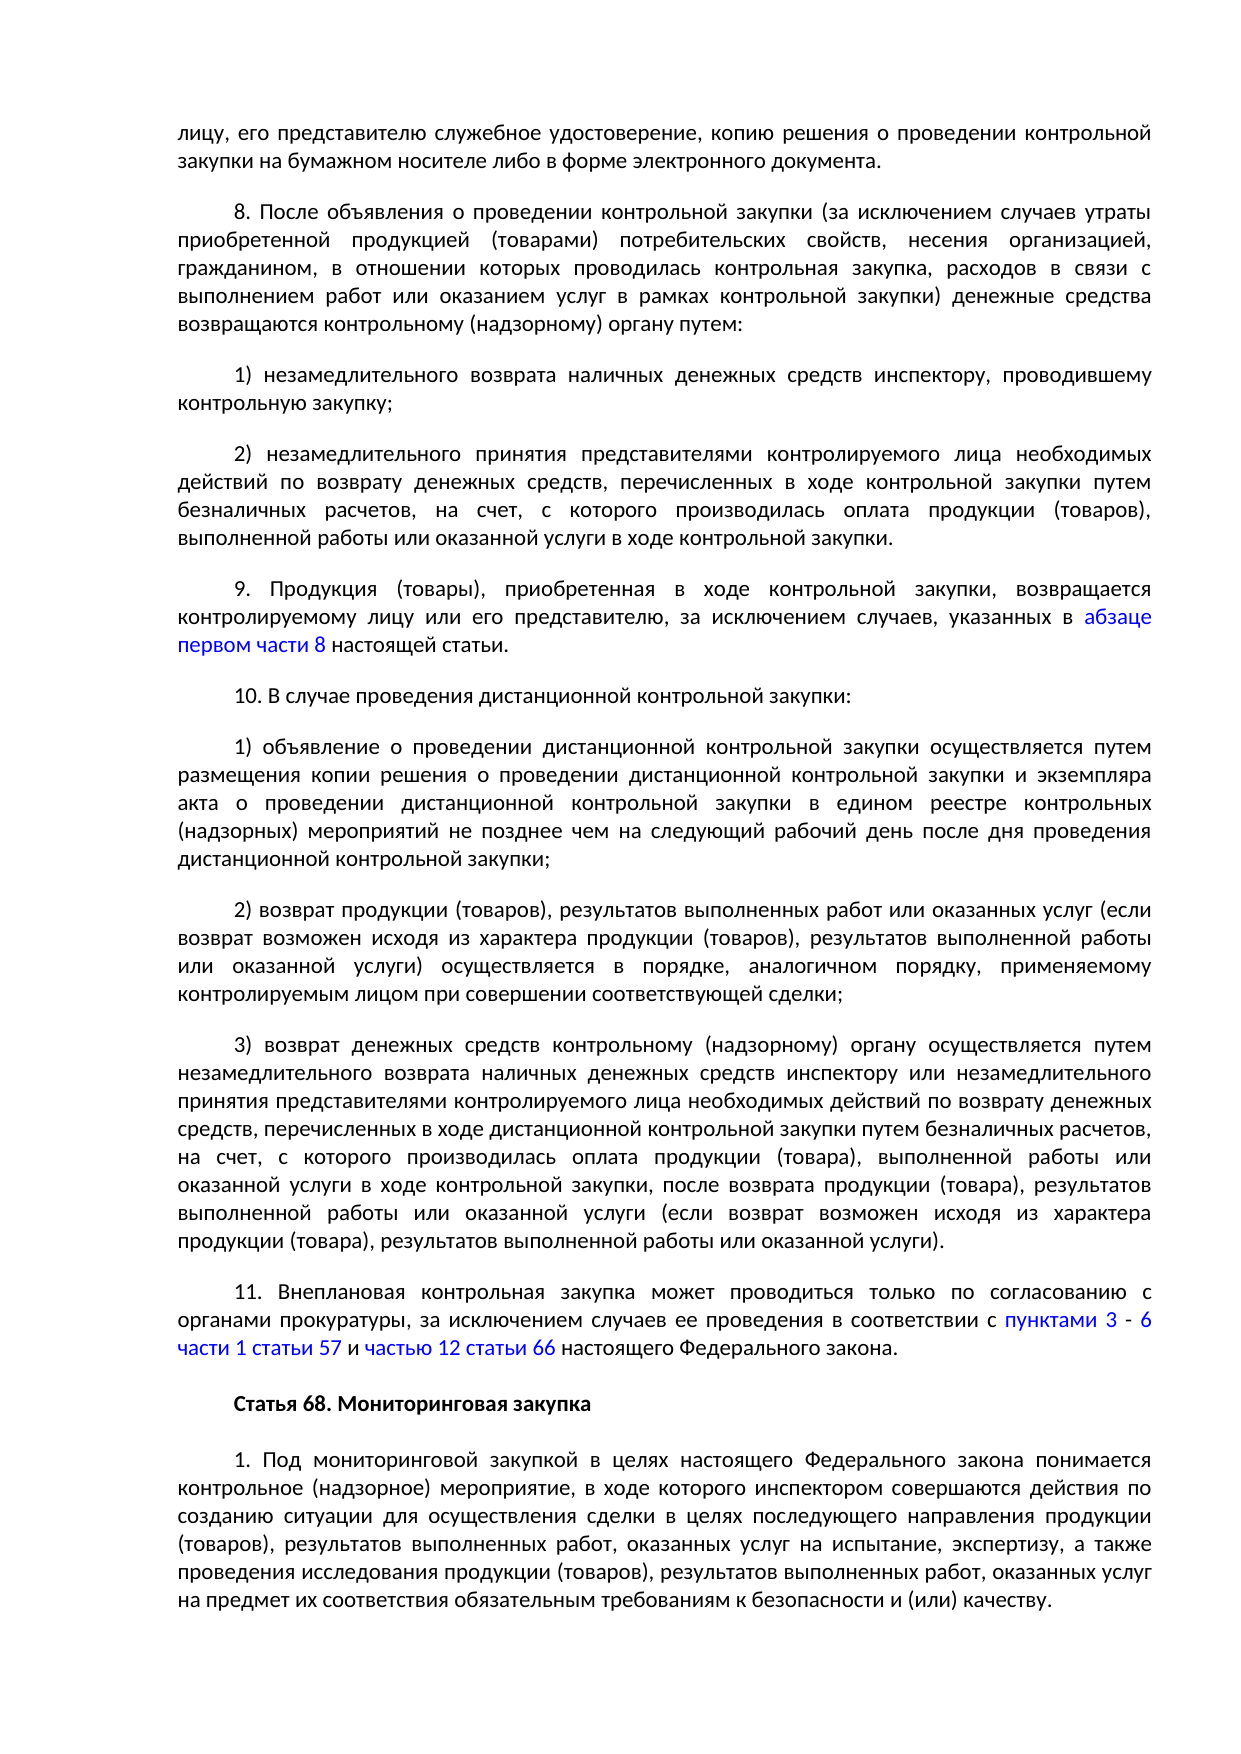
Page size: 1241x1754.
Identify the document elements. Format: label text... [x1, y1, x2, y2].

text 9. Продукция (товары), приобретенная в ходе контрольной закупки, возвращается контролируемому лицу или его представителю, за исключением случаев, указанных в абзаце первом части 8 настоящей статьи. [177, 574, 1152, 658]
text 3) возврат денежных средств контрольному (надзорному) органу осуществляется путем незамедлительного возврата наличных денежных средств инспектору или незамедлительного принятия представителями контролируемого лица необходимых действий по возврату денежных средств, перечисленных в ходе дистанционной контрольной закупки путем безналичных расчетов, на счет, с которого производилась оплата продукции (товара), выполненной работы или оказанной услуги в ходе контрольной закупки, после возврата продукции (товара), результатов выполненной работы или оказанной услуги (если возврат возможен исходя из характера продукции (товара), результатов выполненной работы или оказанной услуги). [177, 1030, 1152, 1254]
text 8. После объявления о проведении контрольной закупки (за исключением случаев утраты приобретенной продукцией (товарами) потребительских свойств, несения организацией, гражданином, в отношении которых проводилась контрольная закупка, расходов в связи с выполнением работ или оказанием услуг в рамках контрольной закупки) денежные средства возвращаются контрольному (надзорному) органу путем: [177, 197, 1152, 337]
text 1) объявление о проведении дистанционной контрольной закупки осуществляется путем размещения копии решения о проведении дистанционной контрольной закупки и экземпляра акта о проведении дистанционной контрольной закупки в едином реестре контрольных (надзорных) мероприятий не позднее чем на следующий рабочий день после дня проведения дистанционной контрольной закупки; [177, 732, 1152, 872]
text 11. Внеплановая контрольная закупка может проводиться только по согласованию с органами прокуратуры, за исключением случаев ее проведения в соответствии с пунктами 3 - 6 части 1 статьи 57 и частью 12 статьи 66 настоящего Федерального закона. [177, 1277, 1152, 1361]
text Статья 68. Мониторинговая закупка [177, 1389, 1152, 1417]
text 1) незамедлительного возврата наличных денежных средств инспектору, проводившему контрольную закупку; [177, 360, 1152, 416]
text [177, 118, 1152, 174]
text 10. В случае проведения дистанционной контрольной закупки: [177, 681, 1152, 709]
text 2) возврат продукции (товаров), результатов выполненных работ или оказанных услуг (если возврат возможен исходя из характера продукции (товаров), результатов выполненной работы или оказанной услуги) осуществляется в порядке, аналогичном порядку, применяемому контролируемым лицом при совершении соответствующей сделки; [177, 895, 1152, 1007]
text 1. Под мониторинговой закупкой в целях настоящего Федерального закона понимается контрольное (надзорное) мероприятие, в ходе которого инспектором совершаются действия по созданию ситуации для осуществления сделки в целях последующего направления продукции (товаров), результатов выполненных работ, оказанных услуг на испытание, экспертизу, а также проведения исследования продукции (товаров), результатов выполненных работ, оказанных услуг на предмет их соответствия обязательным требованиям к безопасности и (или) качеству. [177, 1445, 1152, 1613]
text 2) незамедлительного принятия представителями контролируемого лица необходимых действий по возврату денежных средств, перечисленных в ходе контрольной закупки путем безналичных расчетов, на счет, с которого производилась оплата продукции (товаров), выполненной работы или оказанной услуги в ходе контрольной закупки. [177, 439, 1152, 551]
